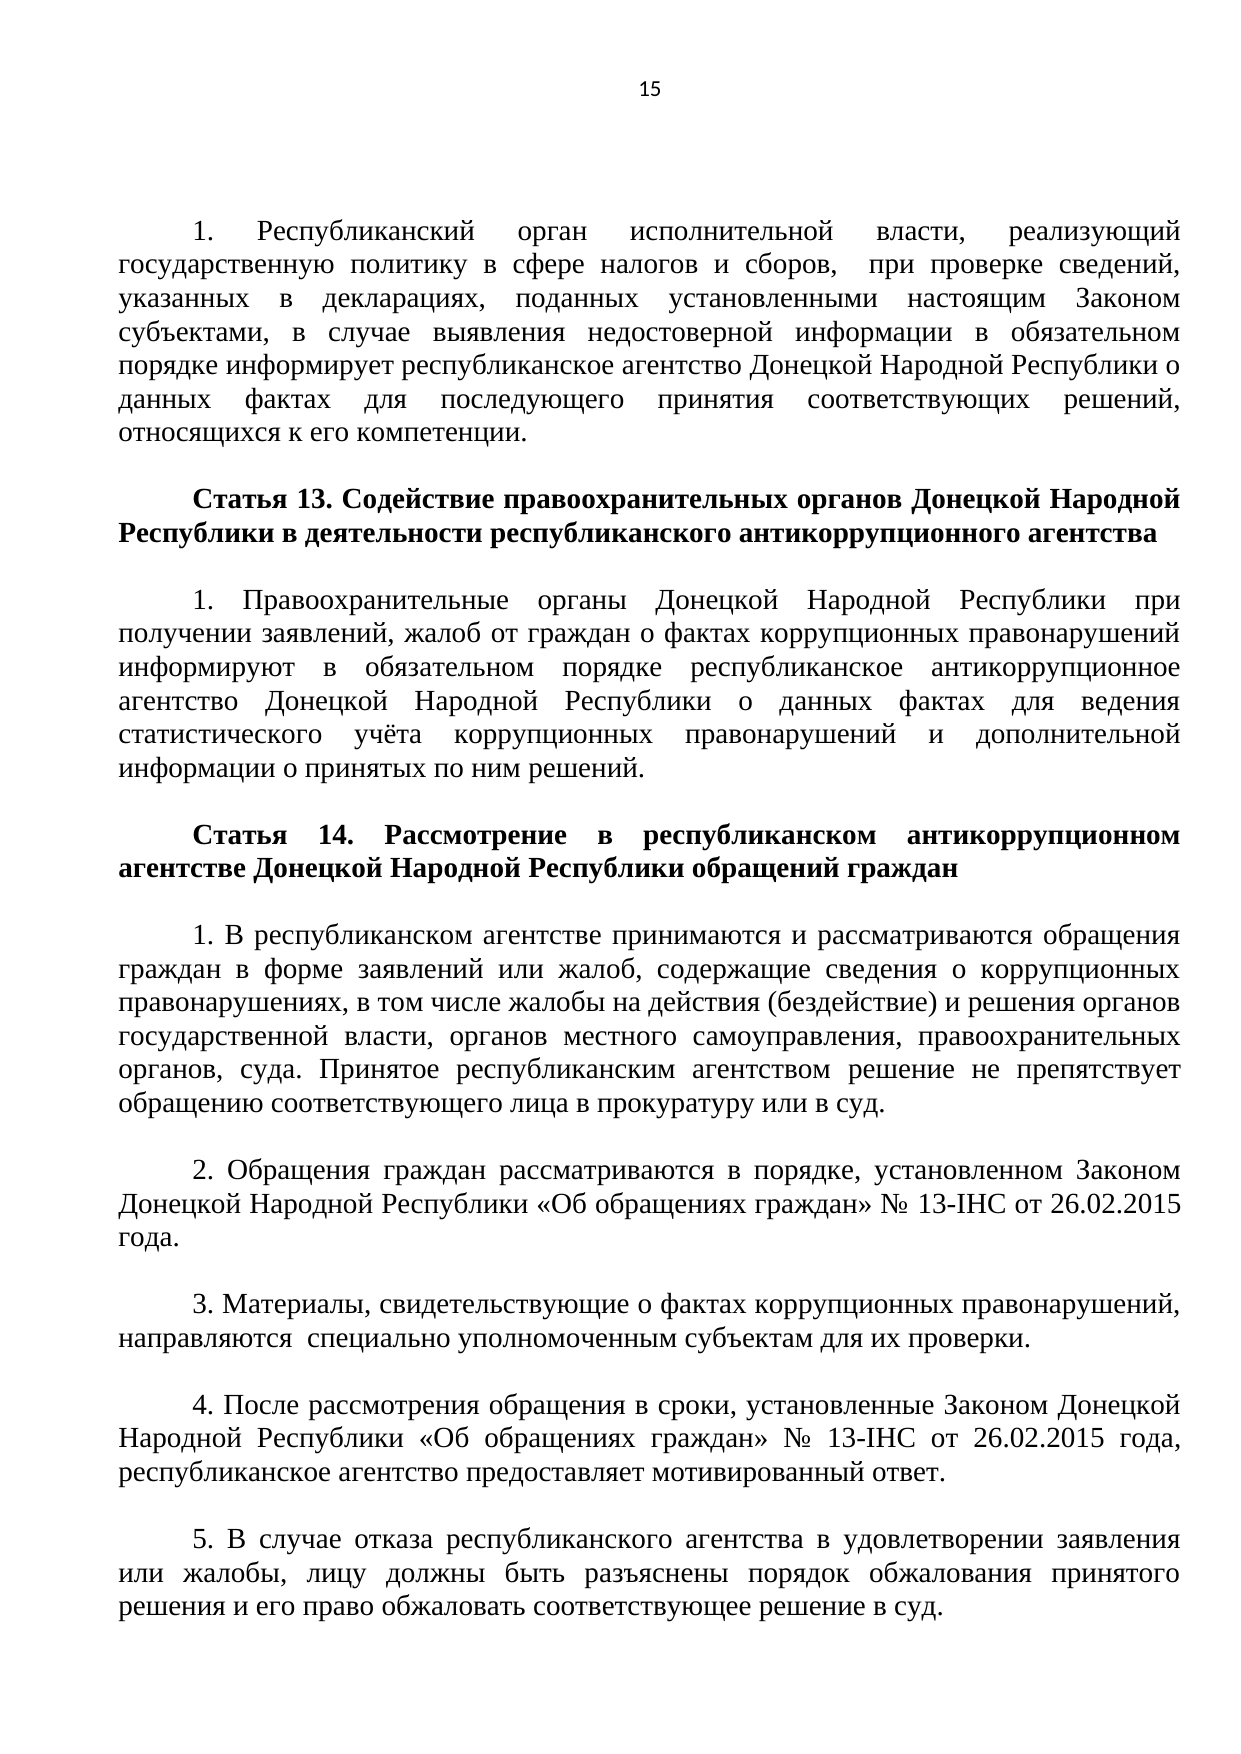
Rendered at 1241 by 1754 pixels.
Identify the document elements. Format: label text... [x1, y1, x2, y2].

text 2. Обращения граждан рассматриваются в порядке, установленном Законом Донецкой Народной Республики «Об обращениях граждан» № 13-IНС от 26.02.2015 года. [118, 1152, 1181, 1253]
text 1. Республиканский орган исполнительной власти, реализующий государственную политику в сфере налогов и сборов, при проверке сведений, указанных в декларациях, поданных установленными настоящим Законом субъектами, в случае выявления недостоверной информации в обязательном порядке информирует республиканское агентство Донецкой Народной Республики о данных фактах для последующего принятия соответствующих решений, относящихся к его компетенции. [118, 213, 1181, 448]
text 3. Материалы, свидетельствующие о фактах коррупционных правонарушений, направляются специально уполномоченным субъектам для их проверки. [118, 1286, 1181, 1353]
text Статья 13. Содействие правоохранительных органов Донецкой Народной Республики в деятельности республиканского антикоррупционного агентства [118, 481, 1181, 548]
text Статья 14. Рассмотрение в республиканском антикоррупционном агентстве Донецкой Народной Республики обращений граждан [118, 817, 1181, 884]
text 4. После рассмотрения обращения в сроки, установленные Законом Донецкой Народной Республики «Об обращениях граждан» № 13-IНС от 26.02.2015 года, республиканское агентство предоставляет мотивированный ответ. [118, 1387, 1181, 1488]
text 1. Правоохранительные органы Донецкой Народной Республики при получении заявлений, жалоб от граждан о фактах коррупционных правонарушений информируют в обязательном порядке республиканское антикоррупционное агентство Донецкой Народной Республики о данных фактах для ведения статистического учёта коррупционных правонарушений и дополнительной информации о принятых по ним решений. [118, 582, 1181, 783]
text 5. В случае отказа республиканского агентства в удовлетворении заявления или жалобы, лицу должны быть разъяснены порядок обжалования принятого решения и его право обжаловать соответствующее решение в суд. [118, 1521, 1181, 1622]
text 1. В республиканском агентстве принимаются и рассматриваются обращения граждан в форме заявлений или жалоб, содержащие сведения о коррупционных правонарушениях, в том числе жалобы на действия (бездействие) и решения органов государственной власти, органов местного самоуправления, правоохранительных органов, суда. Принятое республиканским агентством решение не препятствует обращению соответствующего лица в прокуратуру или в суд. [118, 917, 1181, 1119]
